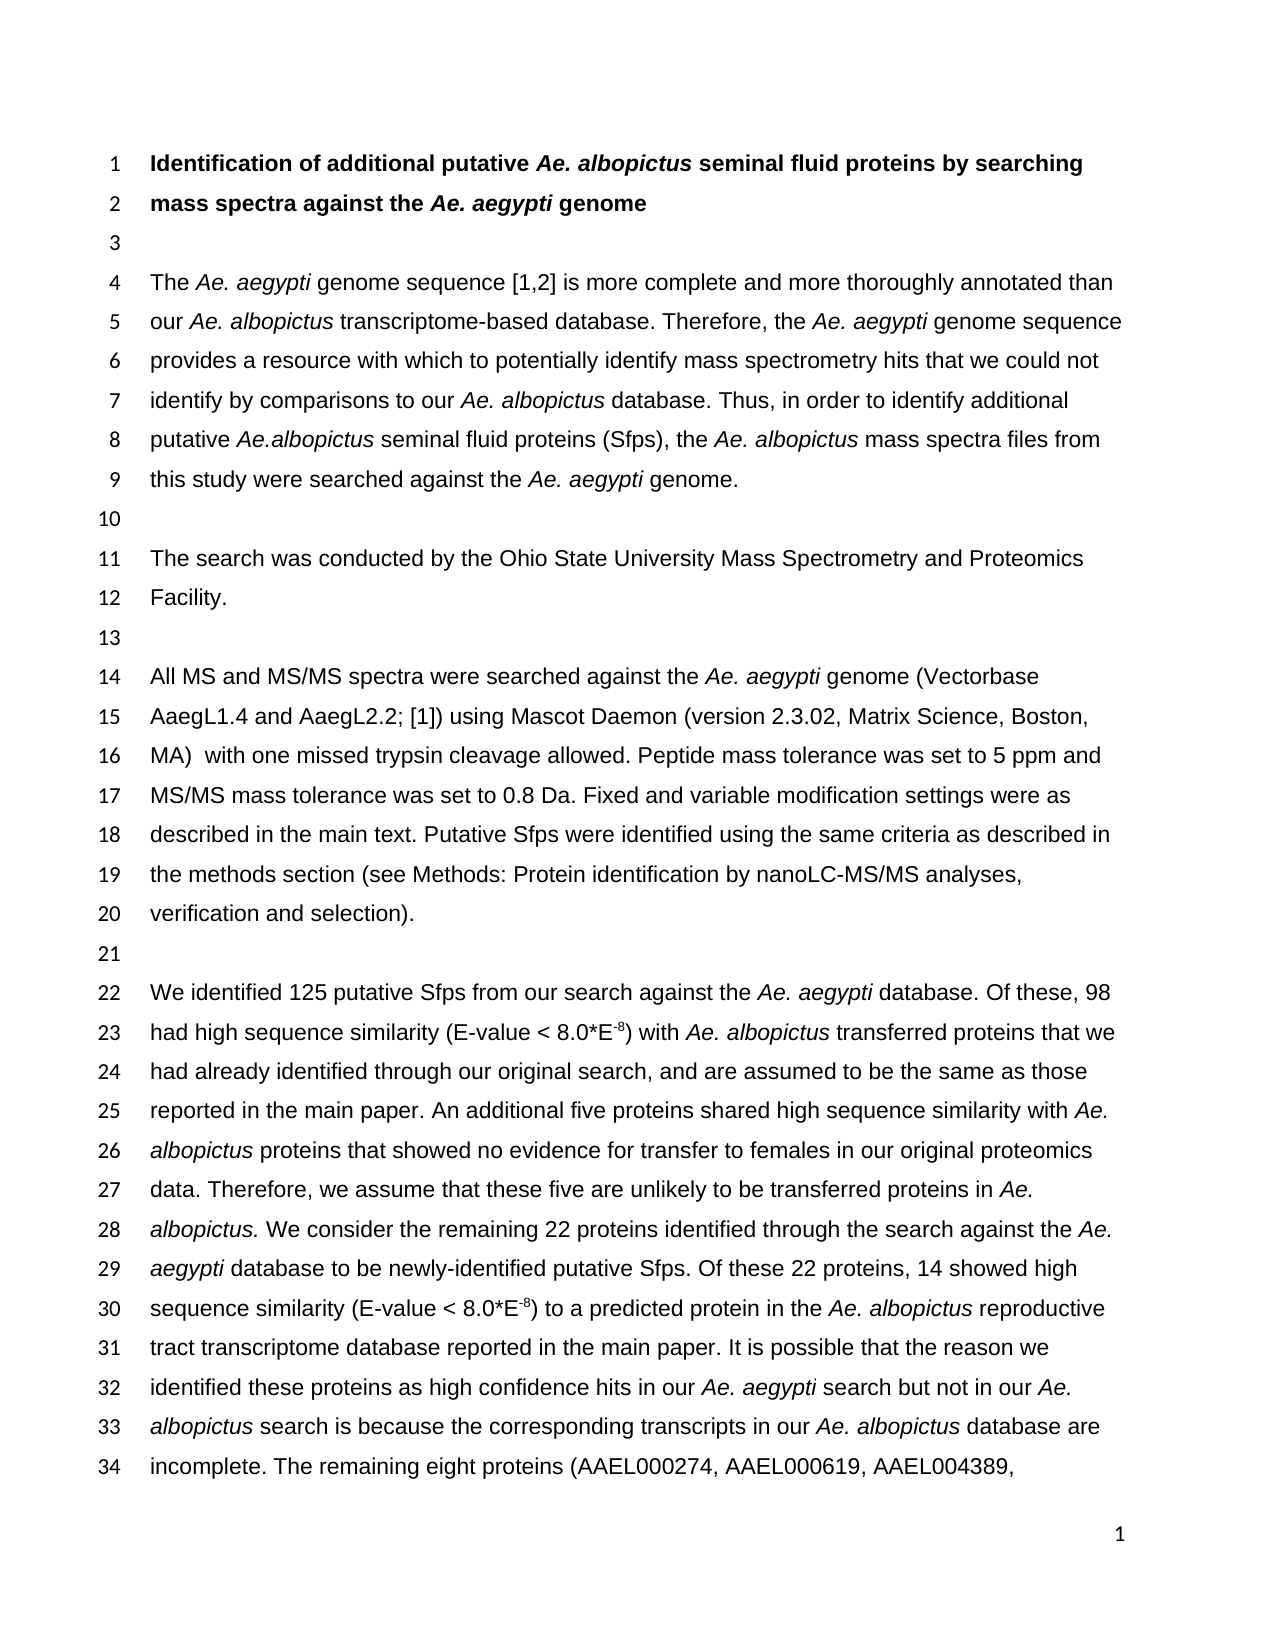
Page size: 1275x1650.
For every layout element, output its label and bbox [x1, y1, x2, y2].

text [150, 150, 1125, 1479]
